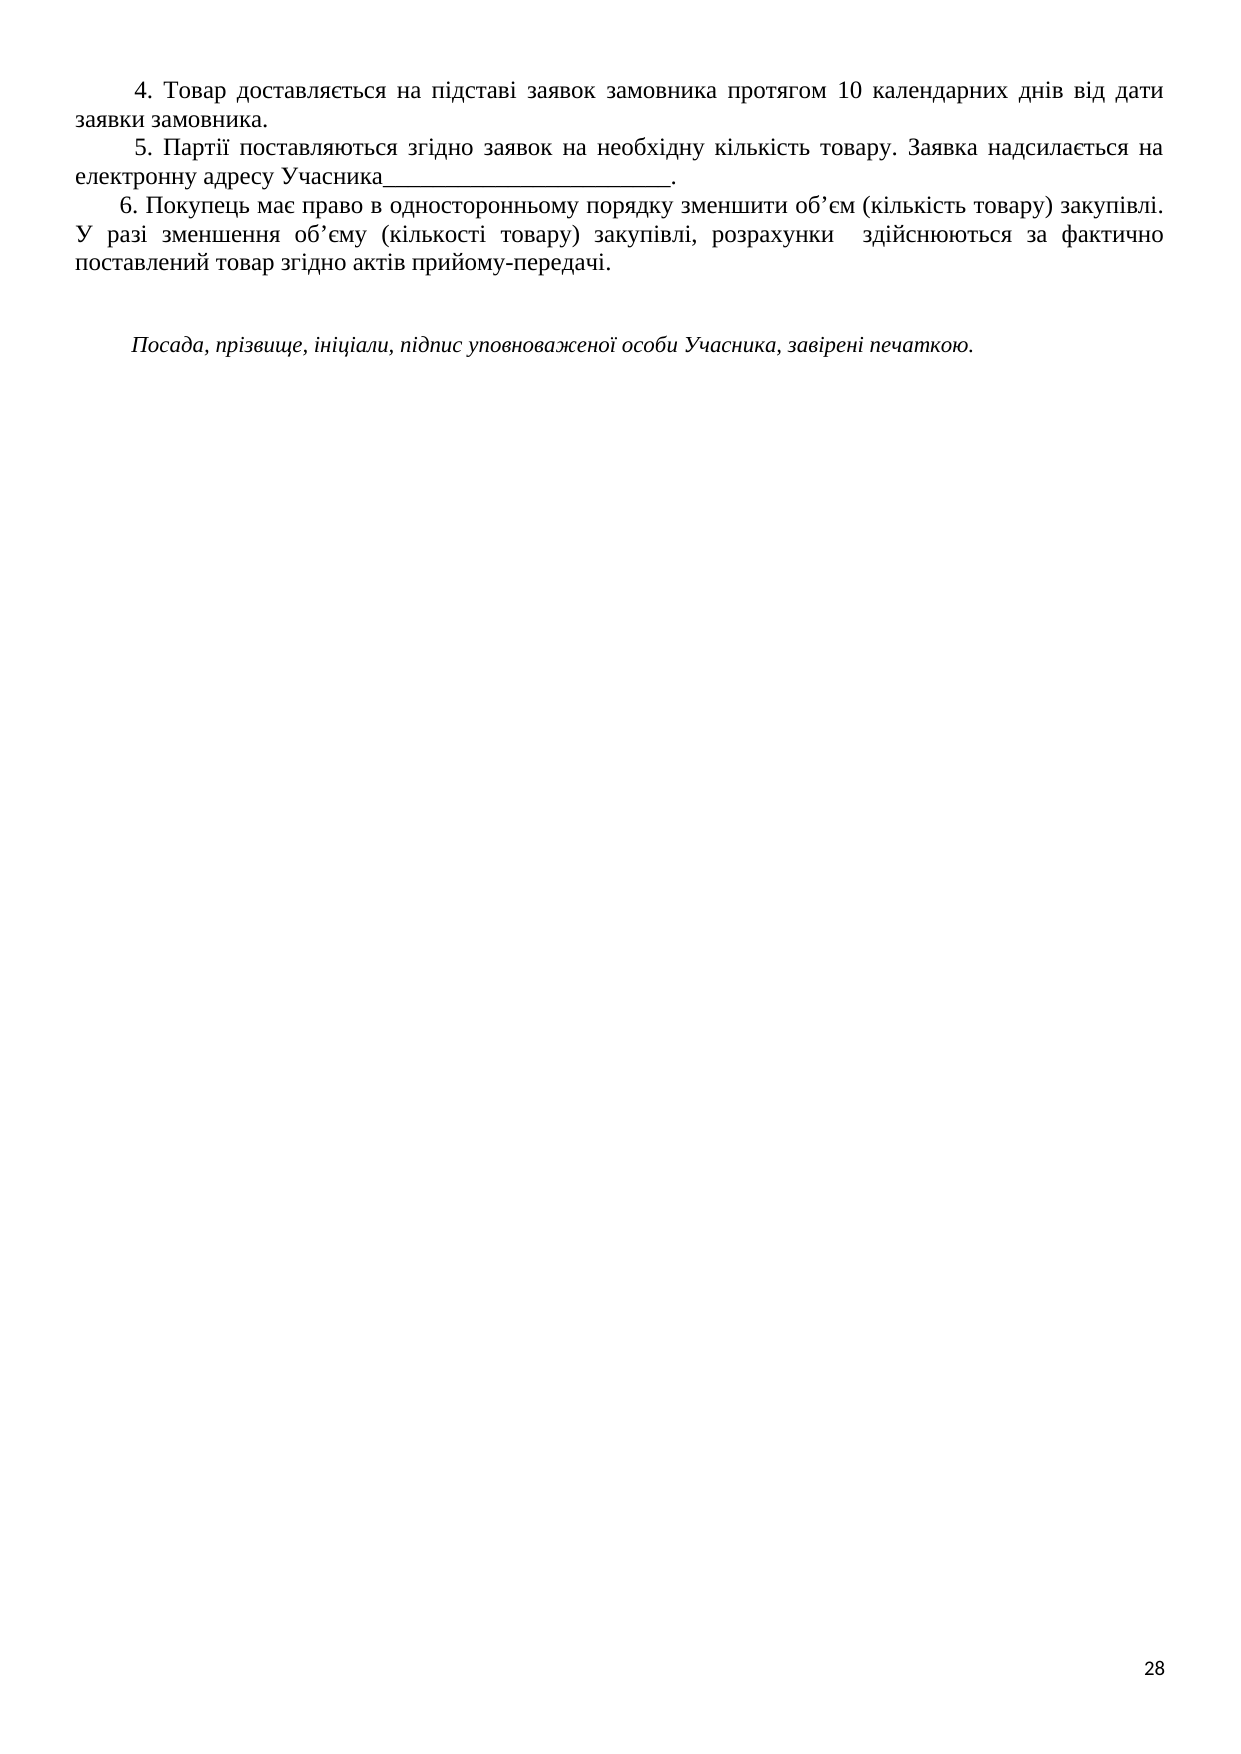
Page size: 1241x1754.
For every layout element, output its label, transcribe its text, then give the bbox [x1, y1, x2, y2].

text 4. Товар доставляється на підставі заявок замовника протягом 10 календарних днів від дати заявки замовника. [75, 75, 1165, 132]
text 5. Партії поставляються згідно заявок на необхідну кількість товару. Заявка надсилається на електронну адресу Учасника_______________________. [75, 132, 1165, 190]
text Посада, прізвище, ініціали, підпис уповноваженої особи Учасника, завірені печаткою. [75, 331, 1165, 358]
text 6. Покупець має право в односторонньому порядку зменшити об’єм (кількість товару) закупівлі. У разі зменшення об’єму (кількості товару) закупівлі, розрахунки здійснюються за фактично поставлений товар згідно актів прийому-передачі. [75, 190, 1165, 276]
